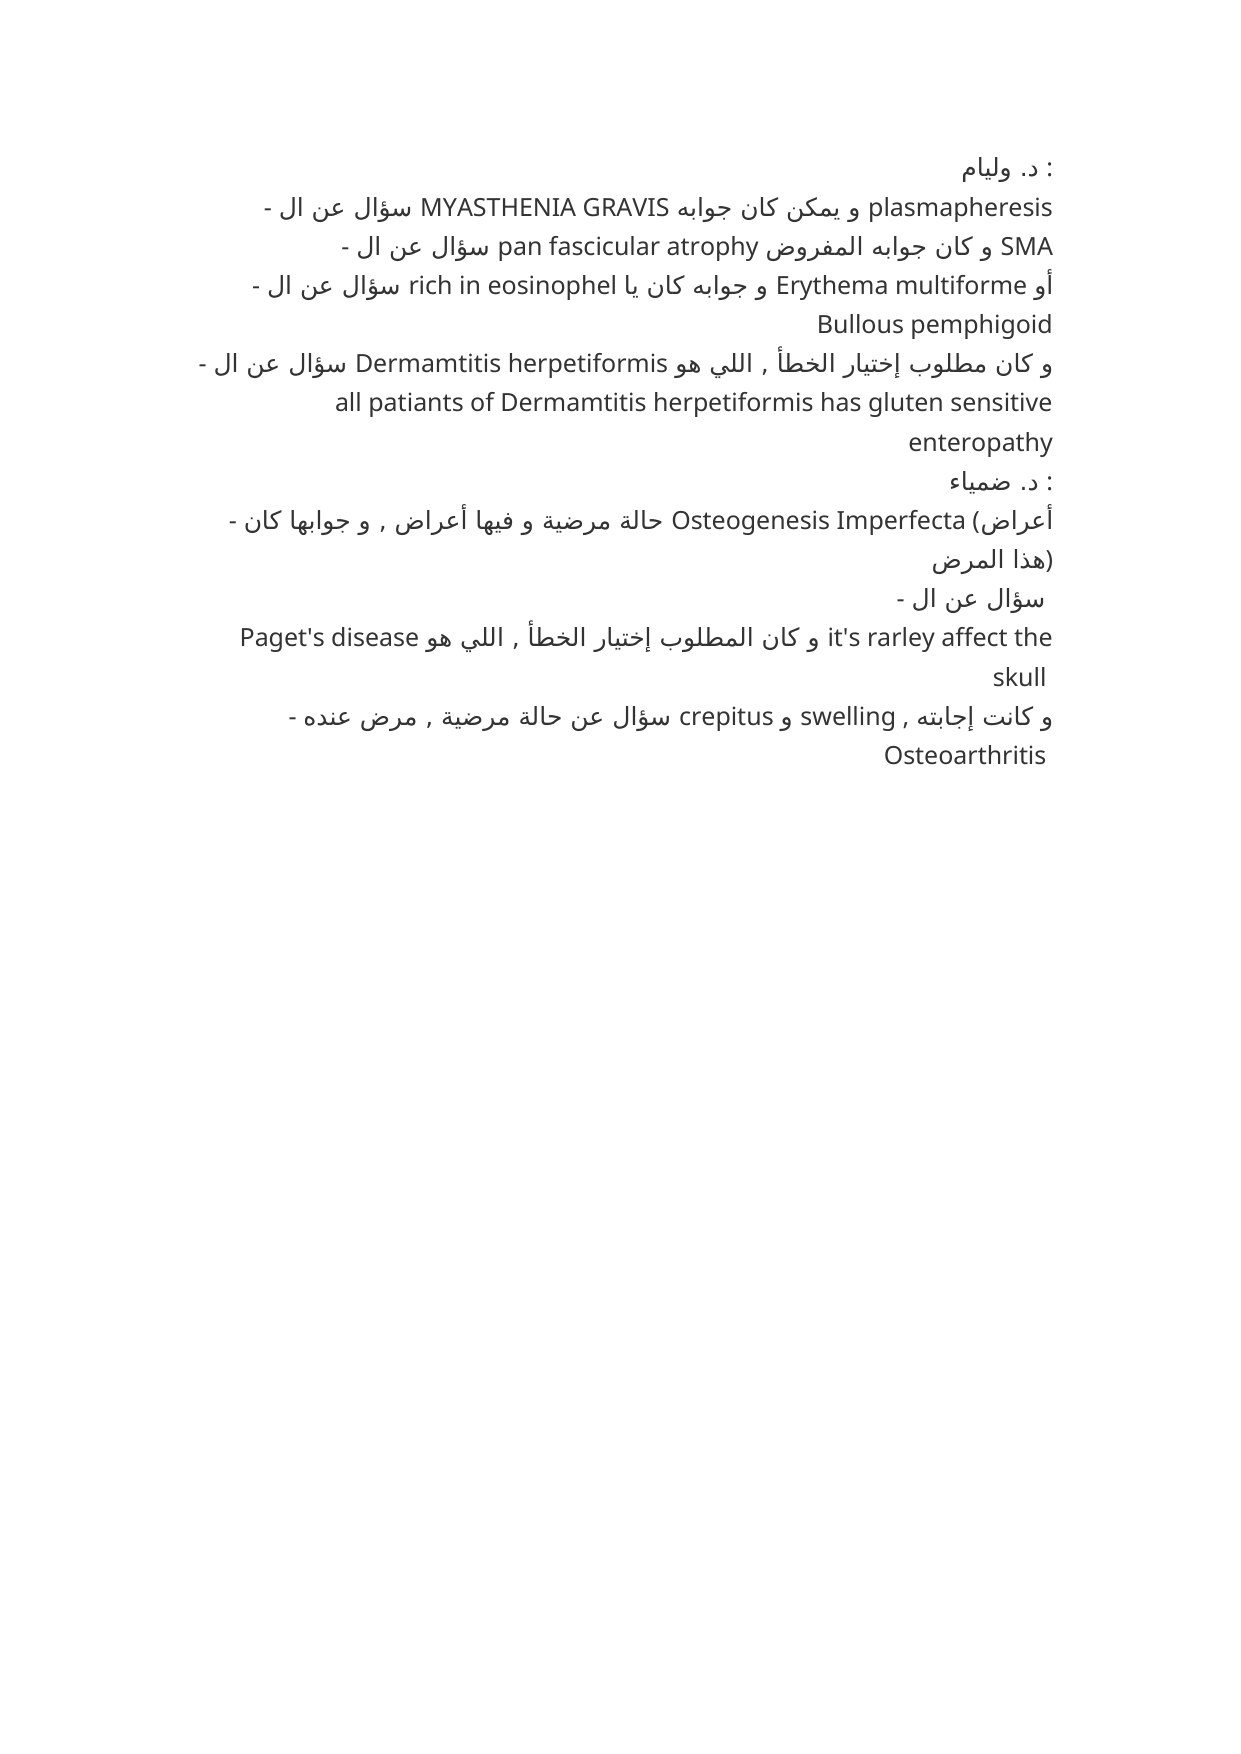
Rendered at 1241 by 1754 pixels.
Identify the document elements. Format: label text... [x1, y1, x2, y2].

text د. وليام : - سؤال عن ال MYASTHENIA GRAVIS و يمكن كان جوابه plasmapheresis - سؤال عن ال pan fascicular atrophy و كان جوابه المفروض SMA - سؤال عن ال rich in eosinophel و جوابه كان يا Erythema multiforme أو Bullous pemphigoid - سؤال عن ال Dermamtitis herpetiformis و كان مطلوب إختيار الخطأ , اللي هو all patiants of Dermamtitis herpetiformis has gluten sensitive enteropathy د. ضمياء : - حالة مرضية و فيها أعراض , و جوابها كان Osteogenesis Imperfecta (أعراض هذا المرض) - سؤال عن ال Paget's disease و كان المطلوب إختيار الخطأ , اللي هو it's rarley affect the skull - سؤال عن حالة مرضية , مرض عنده crepitus و swelling , و كانت إجابته Osteoarthritis [187, 150, 1053, 772]
